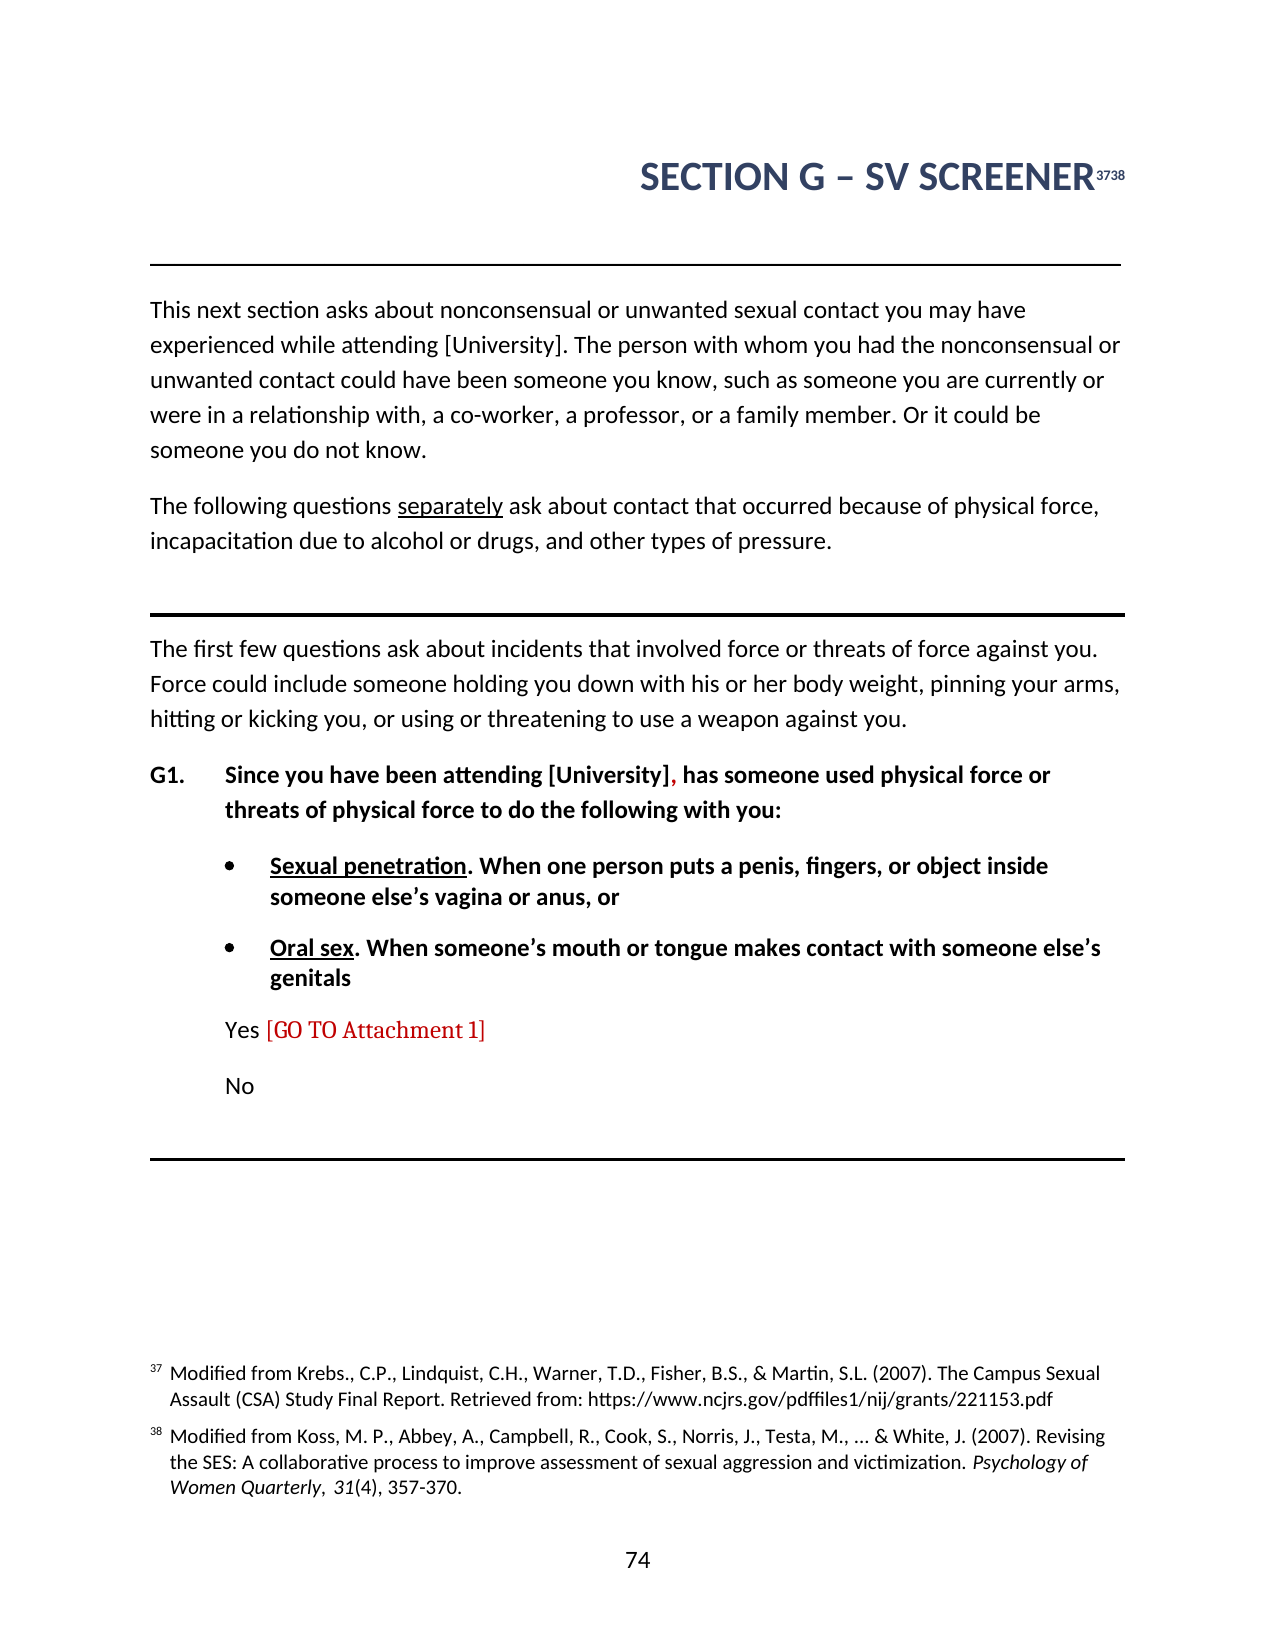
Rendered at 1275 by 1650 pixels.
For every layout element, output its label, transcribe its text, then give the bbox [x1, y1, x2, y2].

text Yes [GO TO Attachment 1] [225, 1014, 1125, 1044]
text No [225, 1070, 1125, 1100]
text This next section asks about nonconsensual or unwanted sexual contact you may have experienced while attending [University]. The person with whom you had the nonconsensual or unwanted contact could have been someone you know, such as someone you are currently or were in a relationship with, a co-worker, a professor, or a family member. Or it could be someone you do not know. [150, 294, 1125, 465]
text G1. Since you have been attending [University], has someone used physical force or threats of physical force to do the following with you: [150, 759, 1125, 825]
text Sexual penetration. When one person puts a penis, fingers, or object inside someone else’s vagina or anus, or [225, 850, 1125, 911]
text The first few questions ask about incidents that involved force or threats of force against you. Force could include someone holding you down with his or her body weight, pinning your arms, hitting or kicking you, or using or threatening to use a weapon against you. [150, 633, 1125, 734]
text Oral sex. When someone’s mouth or tongue makes contact with someone else’s genitals [225, 932, 1125, 993]
text ______________________________________________________________________________ [150, 238, 1125, 269]
subtitle SECTION G – SV SCREENER [150, 150, 1125, 201]
text The following questions separately ask about contact that occurred because of physical force, incapacitation due to alcohol or drugs, and other types of pressure. [150, 490, 1125, 556]
